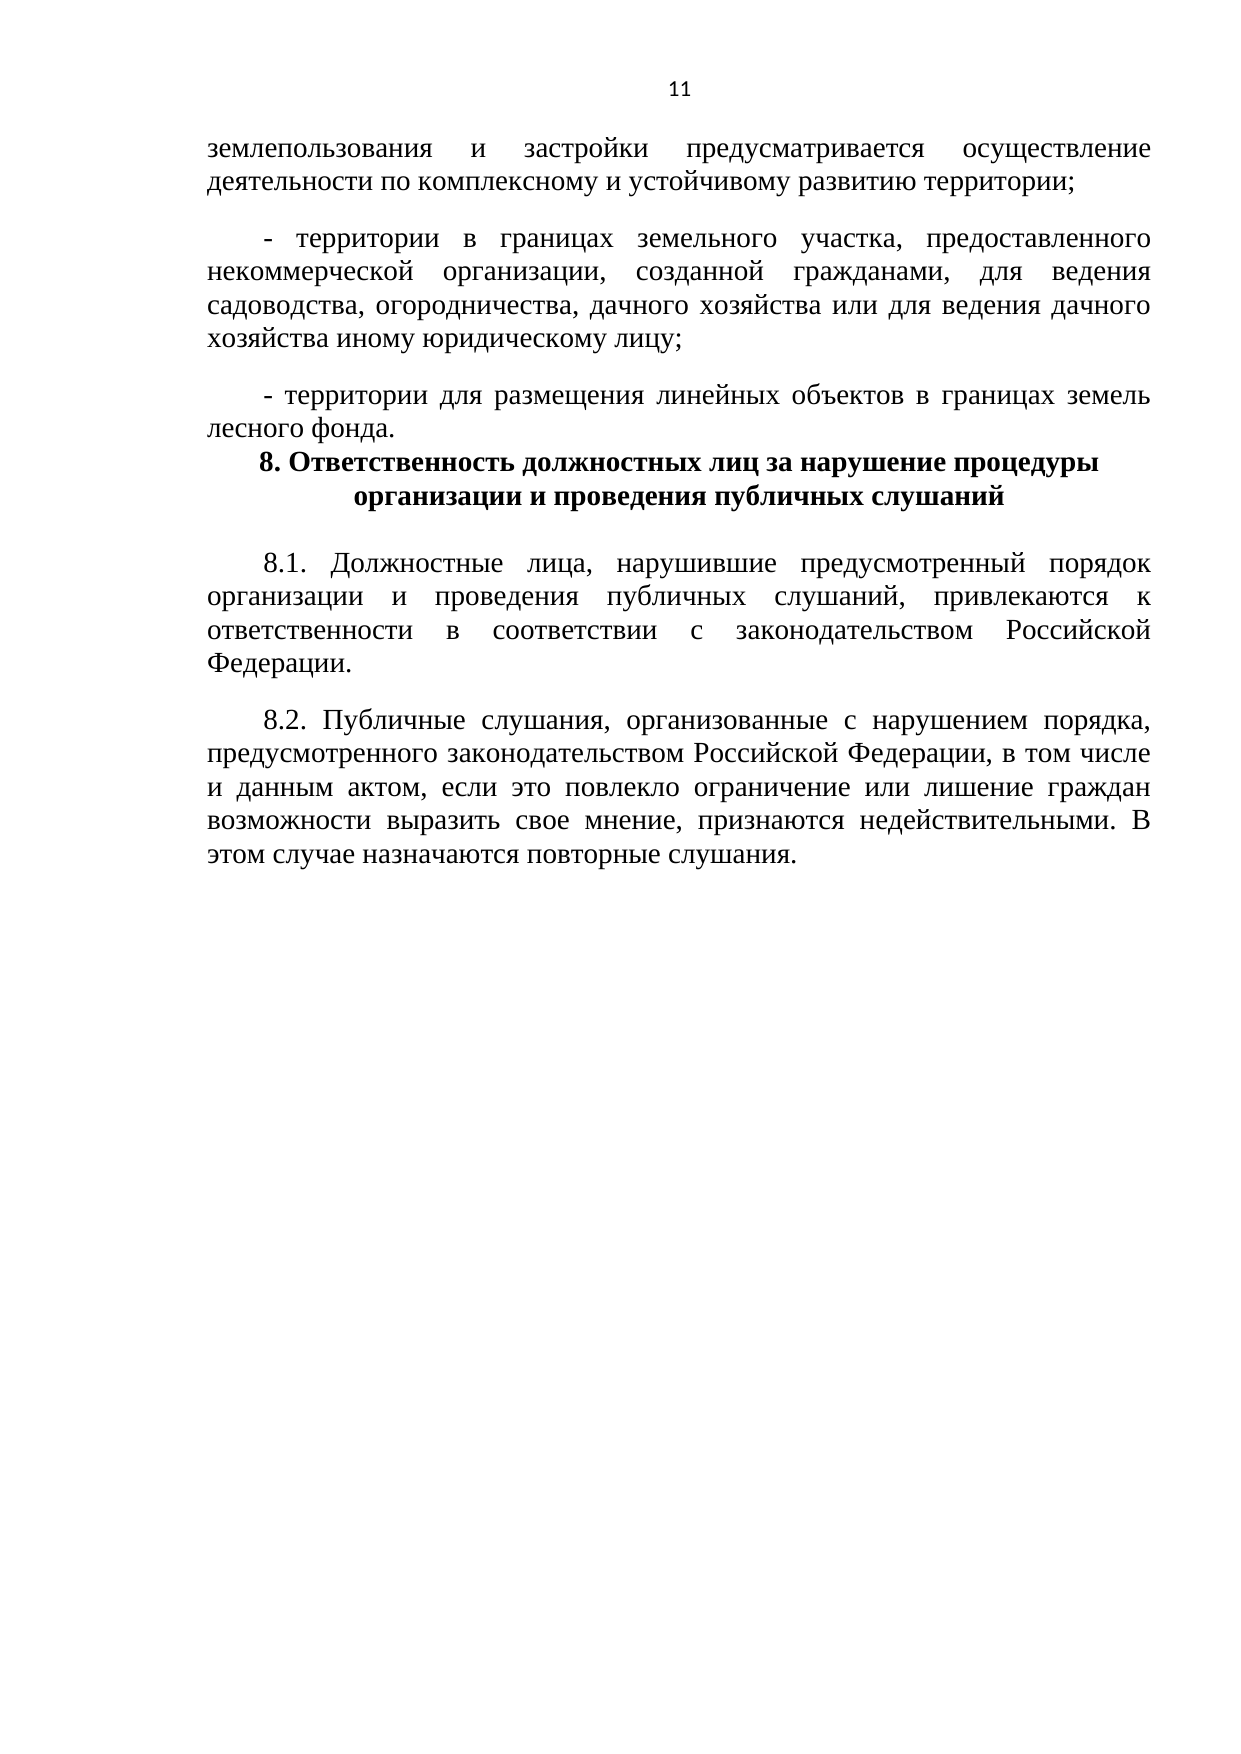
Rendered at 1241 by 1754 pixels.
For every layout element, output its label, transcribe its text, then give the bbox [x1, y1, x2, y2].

text - территории в границах земельного участка, предоставленного некоммерческой организации, созданной гражданами, для ведения садоводства, огородничества, дачного хозяйства или для ведения дачного хозяйства иному юридическому лицу; [207, 220, 1152, 354]
title 8. Ответственность должностных лиц за нарушение процедуры [207, 444, 1152, 478]
text 8.2. Публичные слушания, организованные с нарушением порядка, предусмотренного законодательством Российской Федерации, в том числе и данным актом, если это повлекло ограничение или лишение граждан возможности выразить свое мнение, признаются недействительными. В этом случае назначаются повторные слушания. [207, 702, 1152, 869]
text 8.1. Должностные лица, нарушившие предусмотренный порядок организации и проведения публичных слушаний, привлекаются к ответственности в соответствии с законодательством Российской Федерации. [207, 545, 1152, 679]
text - территории для размещения линейных объектов в границах земель лесного фонда. [207, 377, 1152, 444]
title организации и проведения публичных слушаний [207, 478, 1152, 511]
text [207, 130, 1152, 197]
